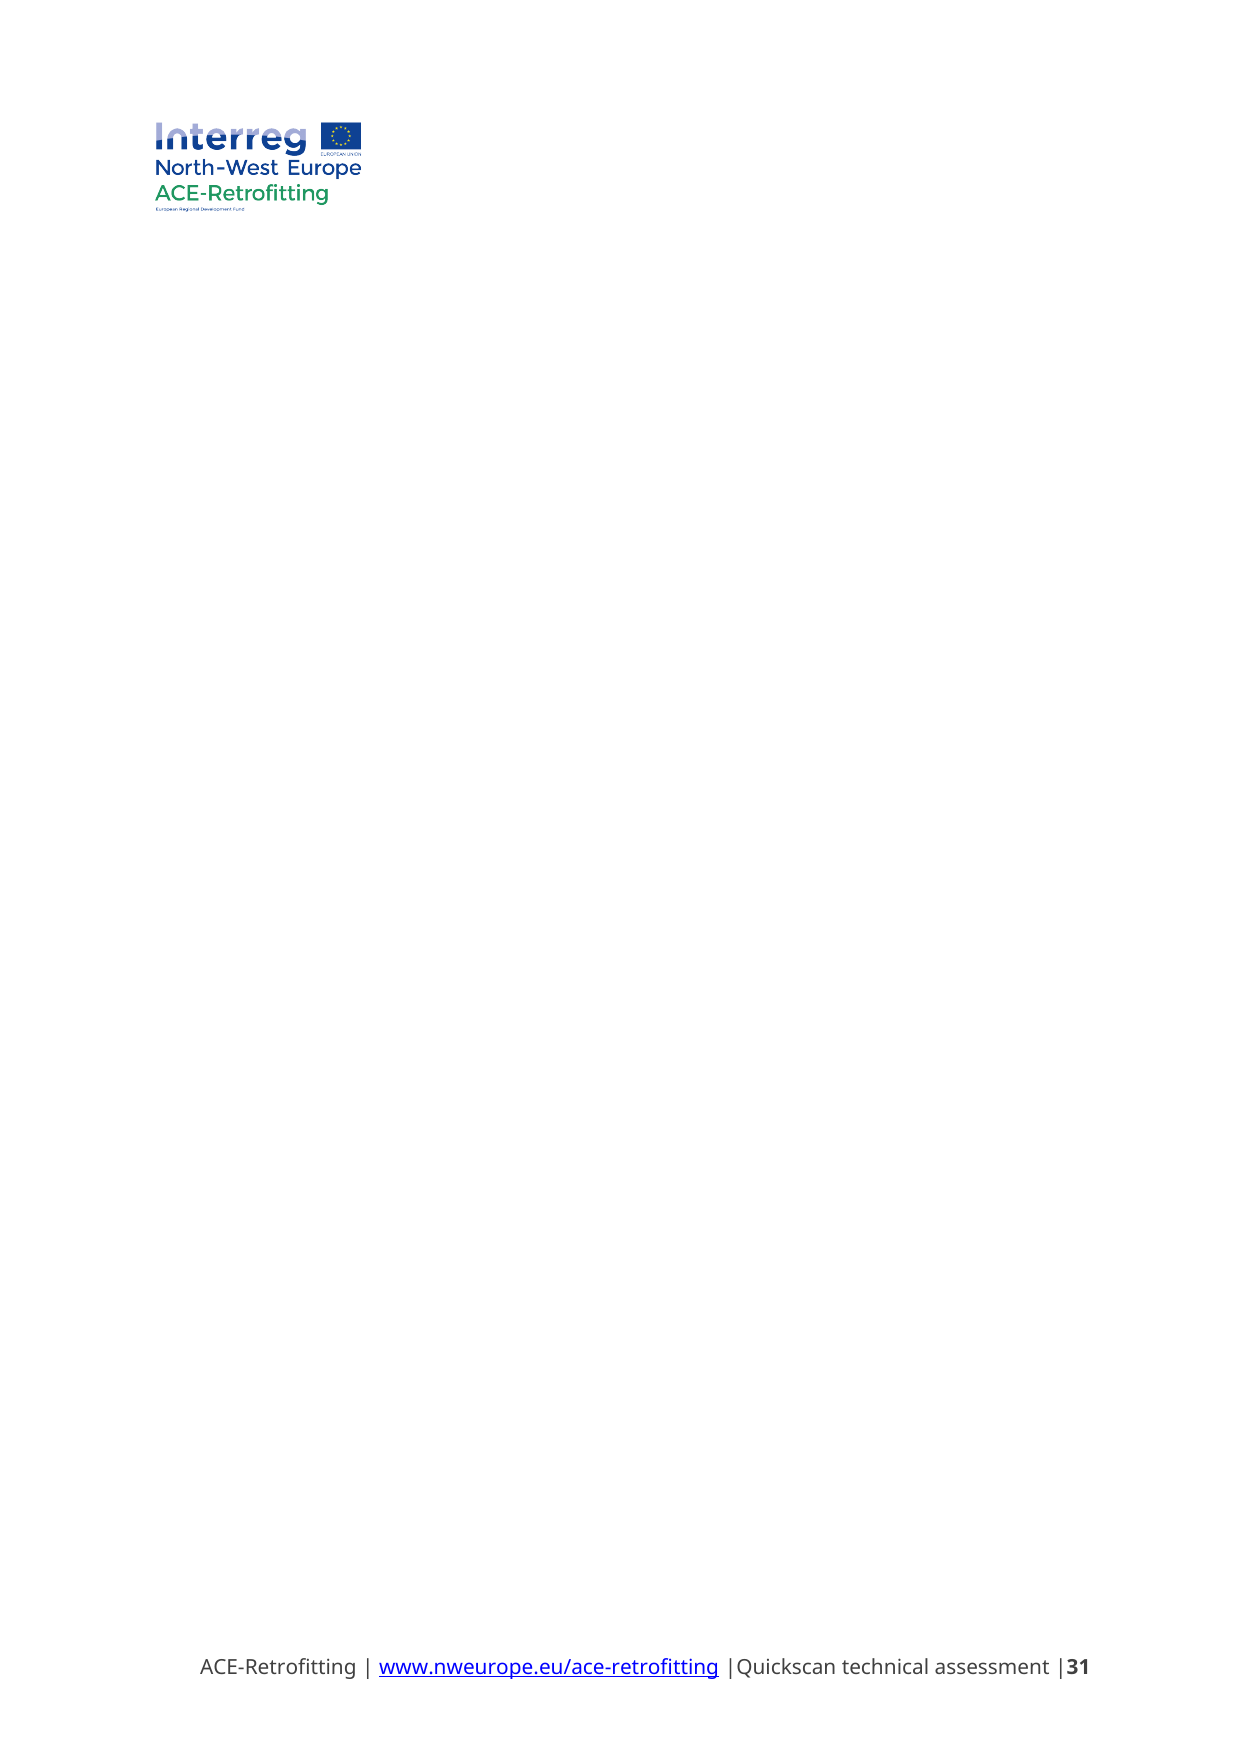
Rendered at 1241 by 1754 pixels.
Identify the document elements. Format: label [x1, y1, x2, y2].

picture [150, 102, 381, 217]
